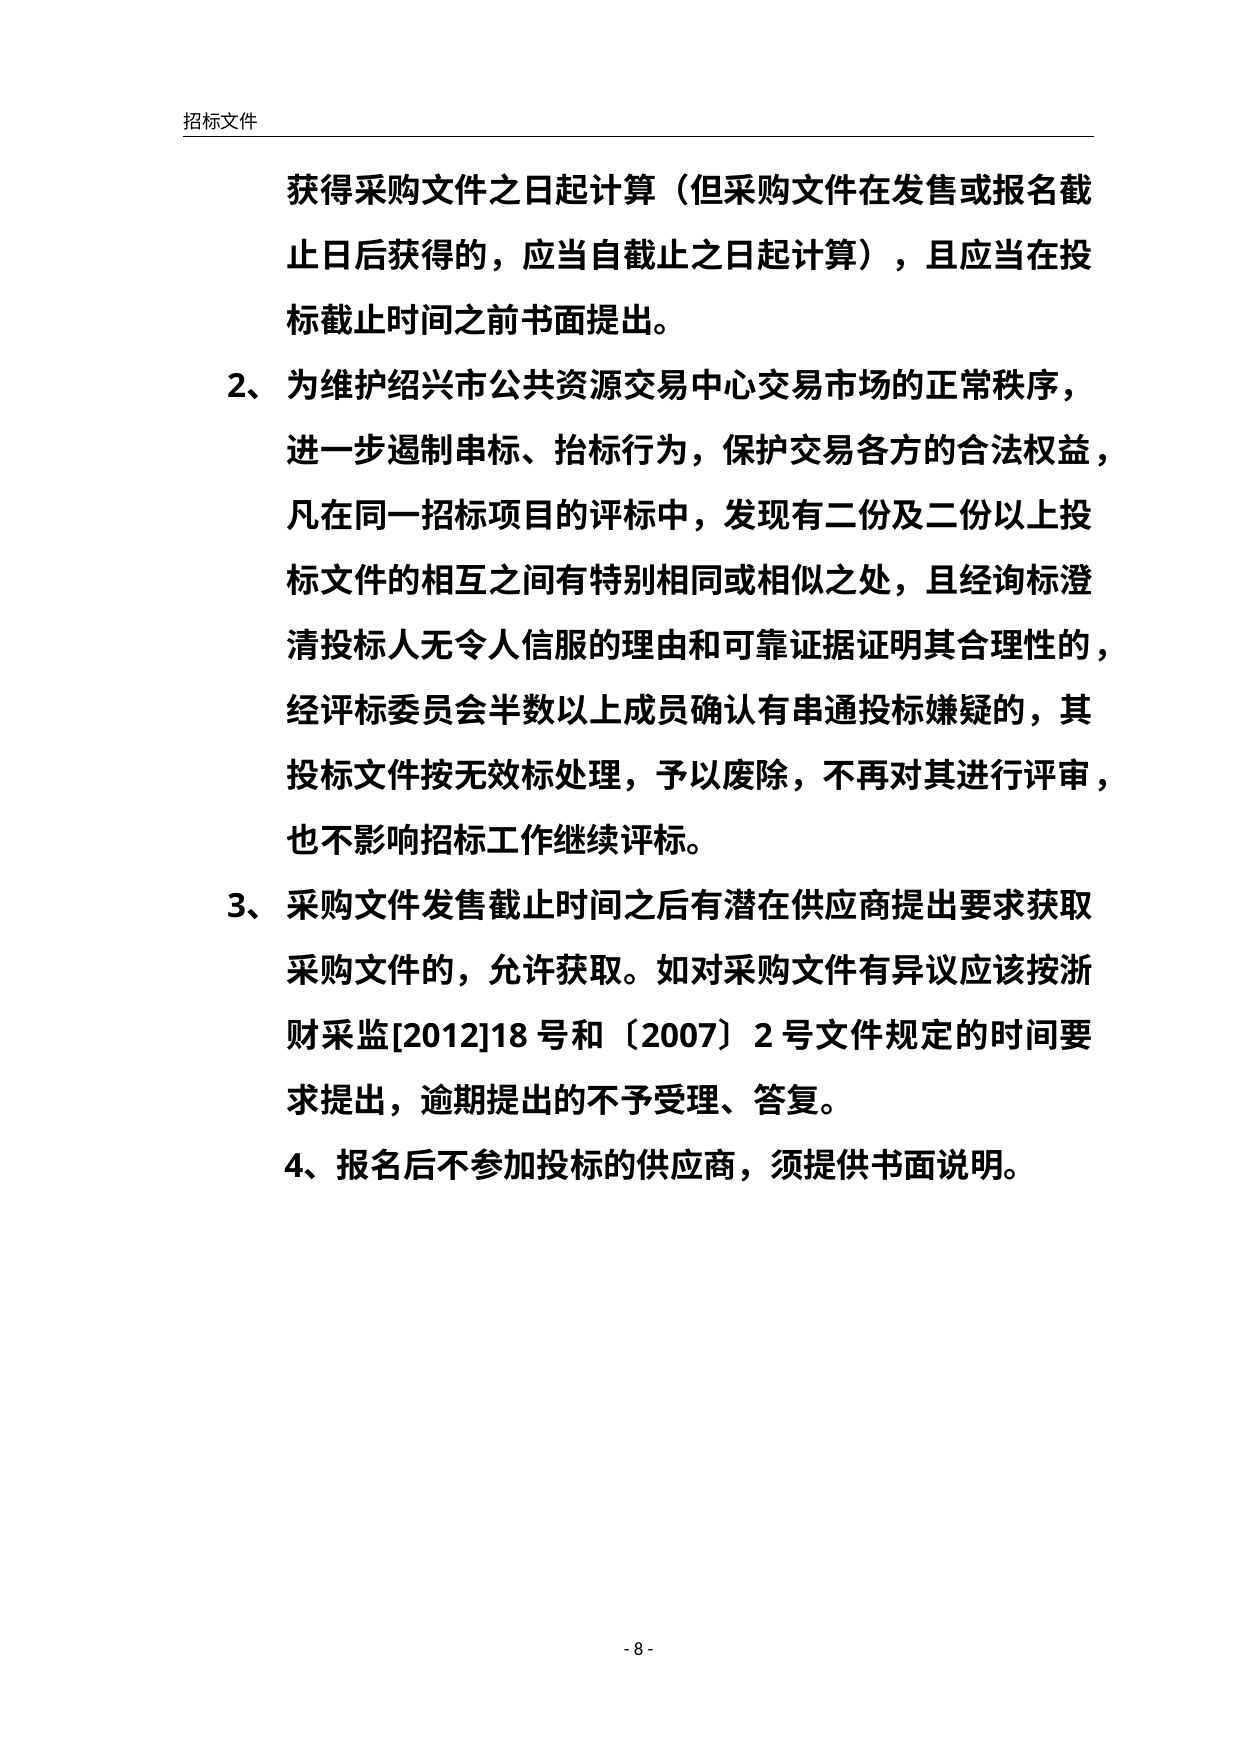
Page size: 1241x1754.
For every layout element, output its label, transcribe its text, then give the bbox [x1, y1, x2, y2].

text 4、报名后不参加投标的供应商，须提供书面说明。一、总则 [227, 1131, 1094, 1196]
list 采购文件发售截止时间之后有潜在供应商提出要求获取采购文件的，允许获取。如对采购文件有异议应该按浙财采监[2012]18号和〔2007〕2号文件规定的时间要求提出，逾期提出的不予受理、答复。 [227, 871, 1094, 1131]
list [227, 156, 1094, 351]
list 为维护绍兴市公共资源交易中心交易市场的正常秩序，进一步遏制串标、抬标行为，保护交易各方的合法权益，凡在同一招标项目的评标中，发现有二份及二份以上投标文件的相互之间有特别相同或相似之处，且经询标澄清投标人无令人信服的理由和可靠证据证明其合理性的，经评标委员会半数以上成员确认有串通投标嫌疑的，其投标文件按无效标处理，予以废除，不再对其进行评审，也不影响招标工作继续评标。 [227, 351, 1094, 871]
